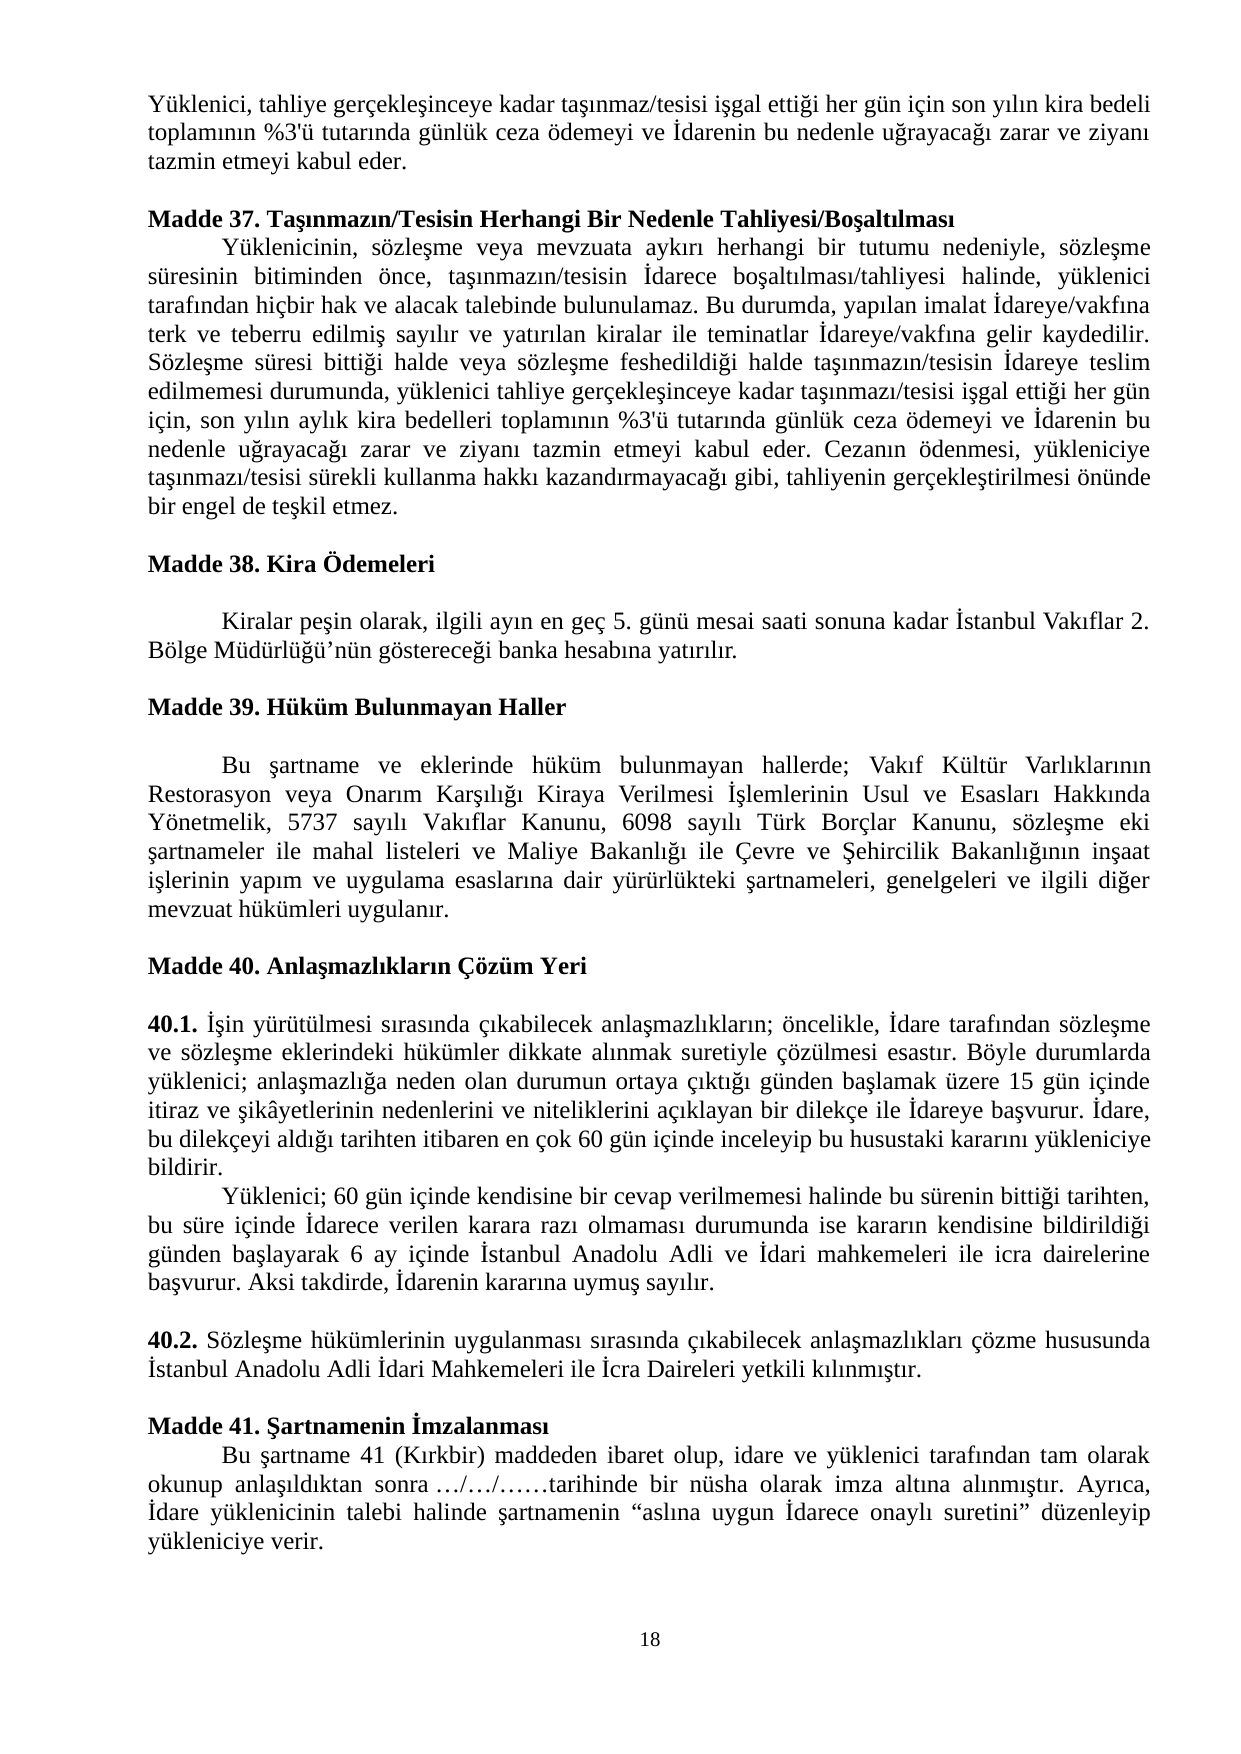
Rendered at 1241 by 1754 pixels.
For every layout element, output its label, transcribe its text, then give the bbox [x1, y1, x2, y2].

text 40.1. İşin yürütülmesi sırasında çıkabilecek anlaşmazlıkların; öncelikle, İdare tarafından sözleşme ve sözleşme eklerindeki hükümler dikkate alınmak suretiyle çözülmesi esastır. Böyle durumlarda yüklenici; anlaşmazlığa neden olan durumun ortaya çıktığı günden başlamak üzere 15 gün içinde itiraz ve şikâyetlerinin nedenlerini ve niteliklerini açıklayan bir dilekçe ile İdareye başvurur. İdare, bu dilekçeyi aldığı tarihten itibaren en çok 60 gün içinde inceleyip bu husustaki kararını yükleniciye bildirir. [148, 1009, 1152, 1181]
text Yüklenicinin, sözleşme veya mevzuata aykırı herhangi bir tutumu nedeniyle, sözleşme süresinin bitiminden önce, taşınmazın/tesisin İdarece boşaltılması/tahliyesi halinde, yüklenici tarafından hiçbir hak ve alacak talebinde bulunulamaz. Bu durumda, yapılan imalat İdareye/vakfına terk ve teberru edilmiş sayılır ve yatırılan kiralar ile teminatlar İdareye/vakfına gelir kaydedilir. Sözleşme süresi bittiği halde veya sözleşme feshedildiği halde taşınmazın/tesisin İdareye teslim edilmemesi durumunda, yüklenici tahliye gerçekleşinceye kadar taşınmazı/tesisi işgal ettiği her gün için, son yılın aylık kira bedelleri toplamının %3'ü tutarında günlük ceza ödemeyi ve İdarenin bu nedenle uğrayacağı zarar ve ziyanı tazmin etmeyi kabul eder. Cezanın ödenmesi, yükleniciye taşınmazı/tesisi sürekli kullanma hakkı kazandırmayacağı gibi, tahliyenin gerçekleştirilmesi önünde bir engel de teşkil etmez. [148, 232, 1152, 520]
text Kiralar peşin olarak, ilgili ayın en geç 5. günü mesai saati sonuna kadar İstanbul Vakıflar 2. Bölge Müdürlüğü’nün göstereceği banka hesabına yatırılır. [148, 606, 1152, 664]
text Madde 41. Şartnamenin İmzalanması [148, 1411, 1152, 1440]
text Bu şartname 41 (Kırkbir) maddeden ibaret olup, idare ve yüklenici tarafından tam olarak okunup anlaşıldıktan sonra …/…/……tarihinde bir nüsha olarak imza altına alınmıştır. Ayrıca, İdare yüklenicinin talebi halinde şartnamenin “aslına uygun İdarece onaylı suretini” düzenleyip yükleniciye verir. [148, 1440, 1152, 1555]
text Bu şartname ve eklerinde hüküm bulunmayan hallerde; Vakıf Kültür Varlıklarının Restorasyon veya Onarım Karşılığı Kiraya Verilmesi İşlemlerinin Usul ve Esasları Hakkında Yönetmelik, 5737 sayılı Vakıflar Kanunu, 6098 sayılı Türk Borçlar Kanunu, sözleşme eki şartnameler ile mahal listeleri ve Maliye Bakanlığı ile Çevre ve Şehircilik Bakanlığının inşaat işlerinin yapım ve uygulama esaslarına dair yürürlükteki şartnameleri, genelgeleri ve ilgili diğer mevzuat hükümleri uygulanır. [148, 750, 1152, 922]
text Yüklenici, tahliye gerçekleşinceye kadar taşınmaz/tesisi işgal ettiği her gün için son yılın kira bedeli toplamının %3'ü tutarında günlük ceza ödemeyi ve İdarenin bu nedenle uğrayacağı zarar ve ziyanı tazmin etmeyi kabul eder. [148, 89, 1152, 175]
text Madde 40. Anlaşmazlıkların Çözüm Yeri [148, 951, 1152, 980]
text Madde 38. Kira Ödemeleri [148, 549, 1152, 577]
text Madde 37. Taşınmazın/Tesisin Herhangi Bir Nedenle Tahliyesi/Boşaltılması [148, 204, 1152, 232]
text Madde 39. Hüküm Bulunmayan Haller [148, 692, 1152, 721]
text 40.2. Sözleşme hükümlerinin uygulanması sırasında çıkabilecek anlaşmazlıkları çözme hususunda İstanbul Anadolu Adli İdari Mahkemeleri ile İcra Daireleri yetkili kılınmıştır. [148, 1325, 1152, 1382]
text Yüklenici; 60 gün içinde kendisine bir cevap verilmemesi halinde bu sürenin bittiği tarihten, bu süre içinde İdarece verilen karara razı olmaması durumunda ise kararın kendisine bildirildiği günden başlayarak 6 ay içinde İstanbul Anadolu Adli ve İdari mahkemeleri ile icra dairelerine başvurur. Aksi takdirde, İdarenin kararına uymuş sayılır. [148, 1181, 1152, 1296]
